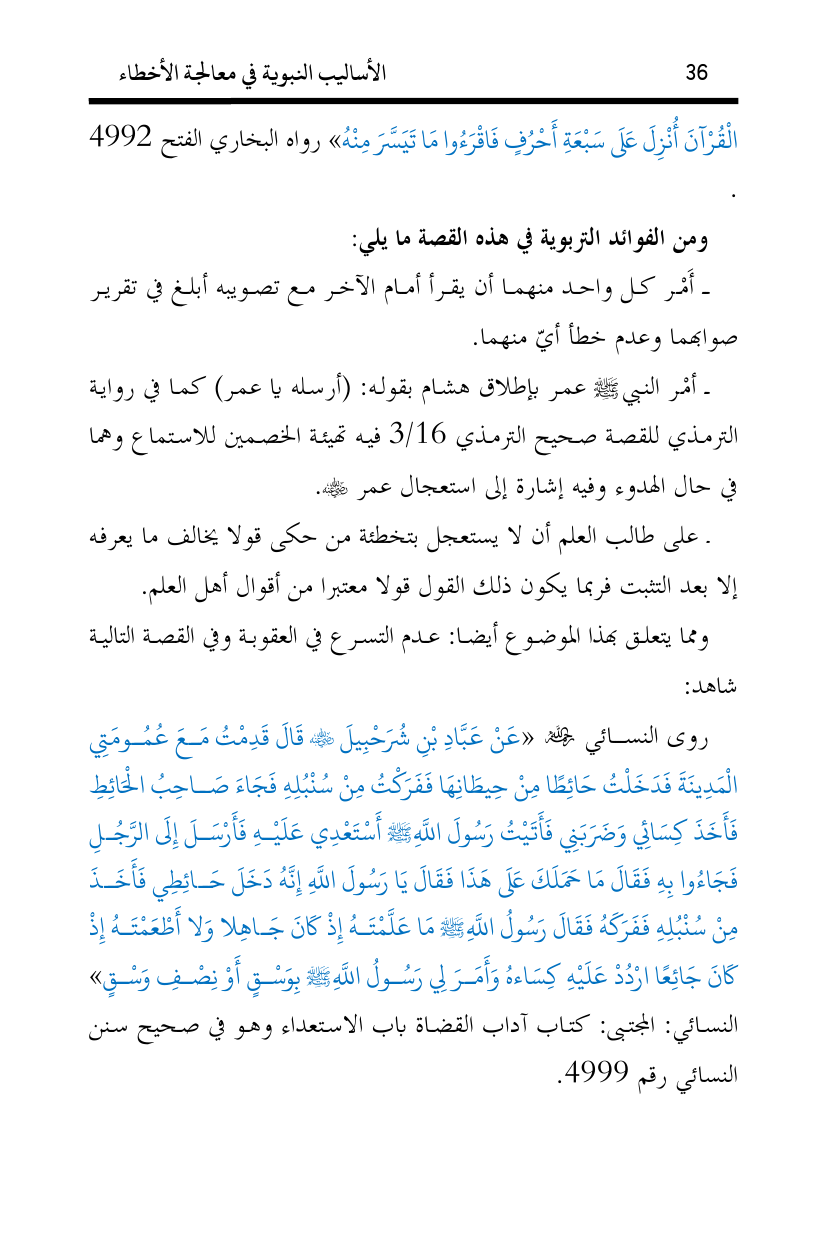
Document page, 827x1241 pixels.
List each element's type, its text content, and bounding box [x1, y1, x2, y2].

text ـ على طالب العلم أن لا يستعجل بتخطئة من حكى قولا يخالف ما يعرفه إلا بعد التثبت فربما يكون ذلك القول قولا معتبرا من أقوال أهل العلم. [89, 512, 738, 612]
text ومما يتعلق بهذا الموضوع أيضا: عدم التسرع في العقوبة وفي القصة التالية شاهد: [89, 612, 738, 712]
text ومن الفوائد التربوية في هذه القصة ما يلي: [89, 215, 738, 263]
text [89, 115, 738, 215]
text روى النسائي / «عَنْ عَبَّادِ بْنِ شُرَحْبِيلَ س قَالَ قَدِمْتُ مَعَ عُمُومَتِي الْمَدِينَةَ فَدَخَلْتُ حَائِطًا مِنْ حِيطَانِهَا فَفَرَكْتُ مِنْ سُنْبُلِهِ فَجَاءَ صَاحِبُ الْحَائِطِ فَأَخَذَ كِسَائِي وَضَرَبَنِي فَأَتَيْتُ رَسُولَ اللَّهِ ج أَسْتَعْدِي عَلَيْهِ فَأَرْسَلَ إِلَى الرَّجُلِ فَجَاءُوا بِهِ فَقَالَ مَا حَمَلَكَ عَلَى هَذَا فَقَالَ يَا رَسُولَ اللَّهِ إِنَّهُ دَخَلَ حَائِطِي فَأَخَذَ مِنْ سُنْبُلِهِ فَفَرَكَهُ فَقَالَ رَسُولُ اللَّهِ ج مَا عَلَّمْتَهُ إِذْ كَانَ جَاهِلا وَلا أَطْعَمْتَهُ إِذْ كَانَ جَائِعًا ارْدُدْ عَلَيْهِ كِسَاءهُ وَأَمَرَ لِي رَسُولُ اللَّهِ ج بِوَسْقٍ أَوْ نِصْفِ وَسْقٍ» النسائي: المجتبى: كتاب آداب القضاة باب الاستعداء وهو في صحيح سنن النسائي رقم 4999. [89, 712, 738, 1101]
text ـ أَمْر كل واحد منهما أن يقرأ أمام الآخر مع تصويبه أبلغ في تقرير صوابهما وعدم خطأ أيّ منهما. [89, 263, 738, 363]
text ـ أمْر النبي ج عمر بإطلاق هشام بقوله: (أرسله يا عمر) كما في رواية الترمذي للقصة صحيح الترمذي 3/16 فيه تهيئة الخصمين للاستماع وهما في حال الهدوء وفيه إشارة إلى استعجال عمر س. [89, 363, 738, 512]
